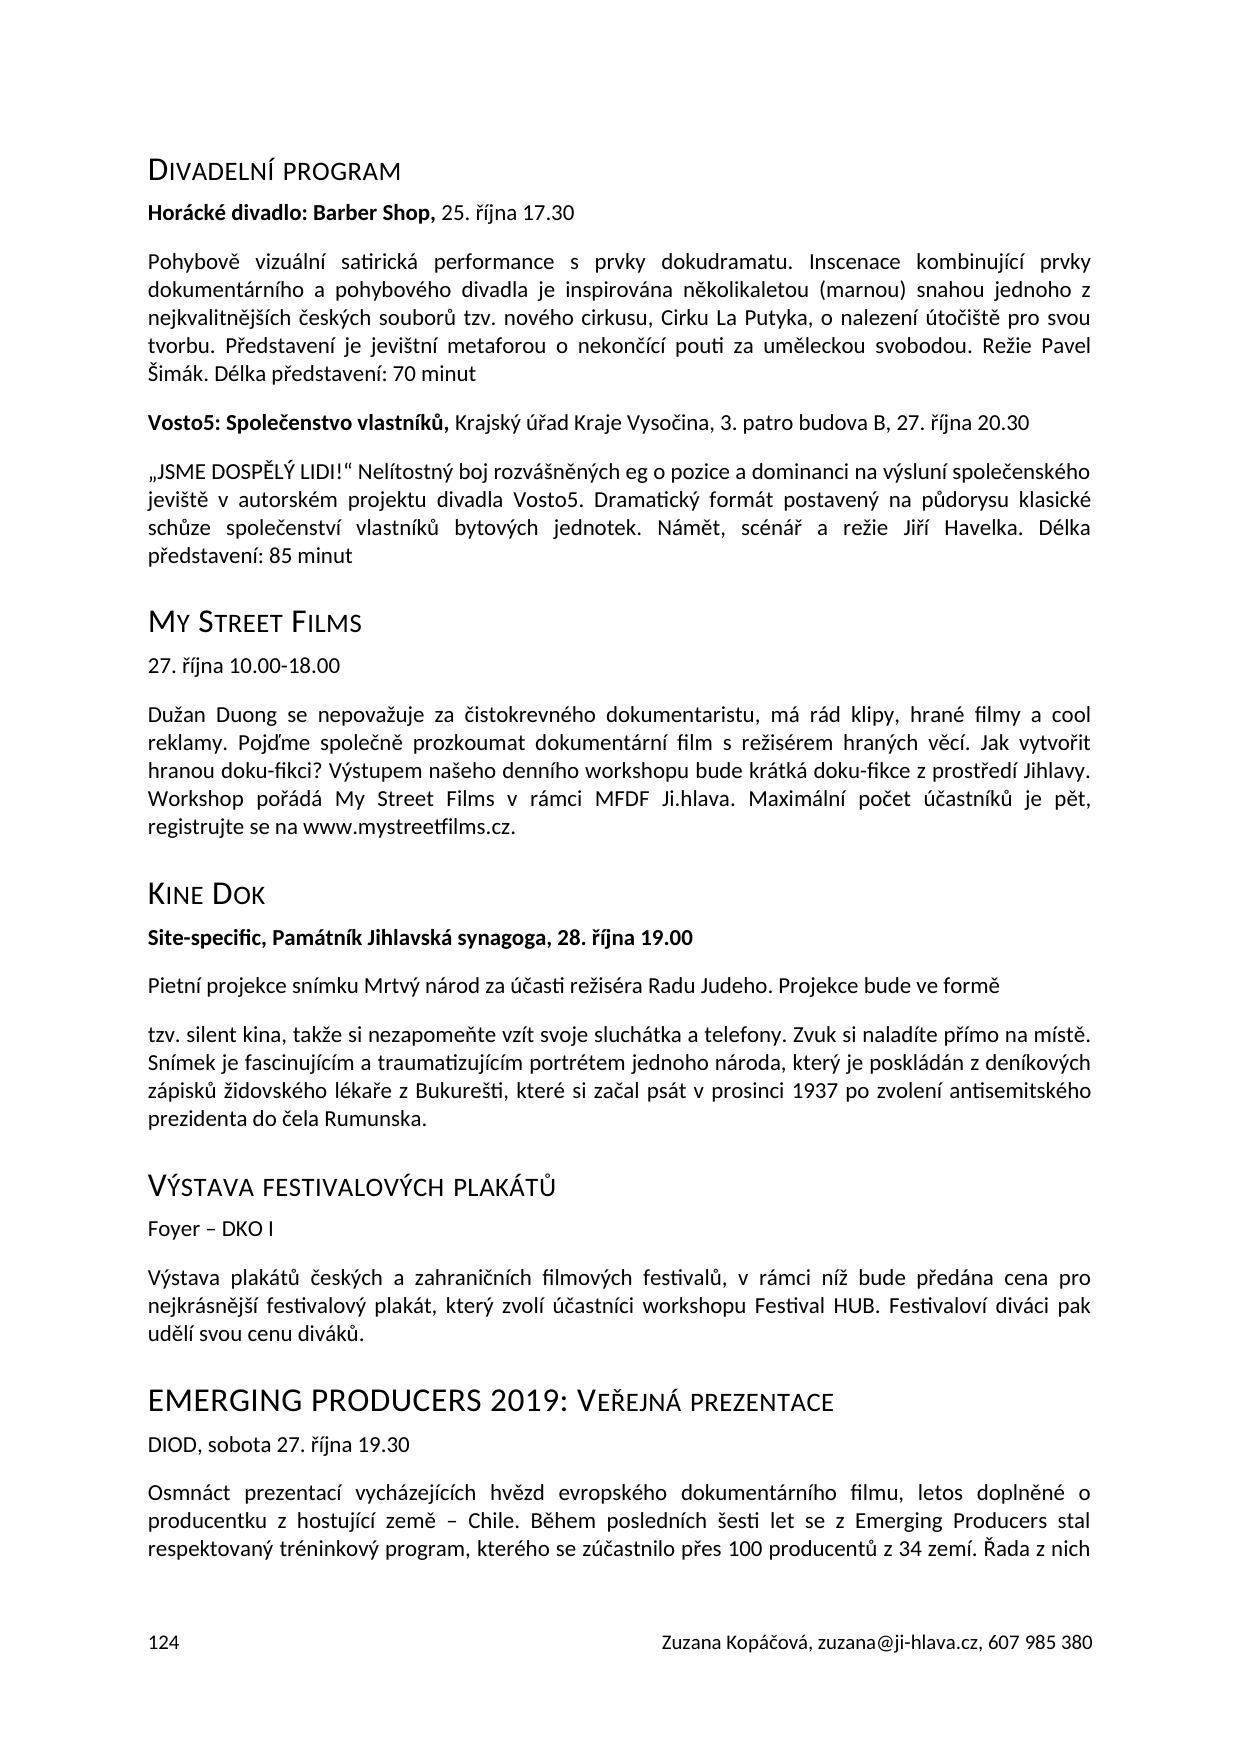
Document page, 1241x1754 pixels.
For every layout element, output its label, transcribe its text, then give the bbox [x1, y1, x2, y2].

text „JSME DOSPĚLÝ LIDI!“ Nelítostný boj rozvášněných eg o pozice a dominanci na výsluní společenského jeviště v autorském projektu divadla Vosto5. Dramatický formát postavený na půdorysu klasické schůze společenství vlastníků bytových jednotek. Námět, scénář a režie Jiří Havelka. Délka představení: 85 minut [148, 457, 1093, 569]
text 27. října 10.00-18.00 [148, 651, 1093, 679]
text Pietní projekce snímku Mrtvý národ za účasti režiséra Radu Judeho. Projekce bude ve formě [148, 971, 1093, 999]
text Vosto5: Společenstvo vlastníků, Krajský úřad Kraje Vysočina, 3. patro budova B, 27. října 20.30 [148, 408, 1093, 436]
subtitle Výstava festivalových plakátů [148, 1164, 1093, 1204]
text Horácké divadlo: Barber Shop, 25. října 17.30 [148, 198, 1093, 227]
text Výstava plakátů českých a zahraničních filmových festivalů, v rámci níž bude předána cena pro nejkrásnější festivalový plakát, který zvolí účastníci workshopu Festival HUB. Festivaloví diváci pak udělí svou cenu diváků. [148, 1263, 1093, 1347]
subtitle Kine Dok [148, 872, 1093, 912]
text Pohybově vizuální satirická performance s prvky dokudramatu. Inscenace kombinující prvky dokumentárního a pohybového divadla je inspirována několikaletou (marnou) snahou jednoho z nejkvalitnějších českých souborů tzv. nového cirkusu, Cirku La Putyka, o nalezení útočiště pro svou tvorbu. Představení je jevištní metaforou o nekončící pouti za uměleckou svobodou. Režie Pavel Šimák. Délka představení: 70 minut [148, 247, 1093, 387]
text Foyer – DKO I [148, 1214, 1093, 1243]
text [148, 1478, 1093, 1563]
text DIOD, sobota 27. října 19.30 [148, 1430, 1093, 1458]
subtitle Divadelní program [148, 148, 1093, 188]
text Dužan Duong se nepovažuje za čistokrevného dokumentaristu, má rád klipy, hrané filmy a cool reklamy. Pojďme společně prozkoumat dokumentární film s režisérem hraných věcí. Jak vytvořit hranou doku-fikci? Výstupem našeho denního workshopu bude krátká doku-fikce z prostředí Jihlavy. Workshop pořádá My Street Films v rámci MFDF Ji.hlava. Maximální počet účastníků je pět, registrujte se na www.mystreetfilms.cz. [148, 700, 1093, 840]
text Site-specific, Památník Jihlavská synagoga, 28. října 19.00 [148, 923, 1093, 951]
subtitle EMERGING PRODUCERS 2019: Veřejná prezentace [148, 1379, 1093, 1419]
text tzv. silent kina, takže si nezapomeňte vzít svoje sluchátka a telefony. Zvuk si naladíte přímo na místě. Snímek je fascinujícím a traumatizujícím portrétem jednoho národa, který je poskládán z deníkových zápisků židovského lékaře z Bukurešti, které si začal psát v prosinci 1937 po zvolení antisemitského prezidenta do čela Rumunska. [148, 1020, 1093, 1132]
subtitle My Street Films [148, 601, 1093, 641]
